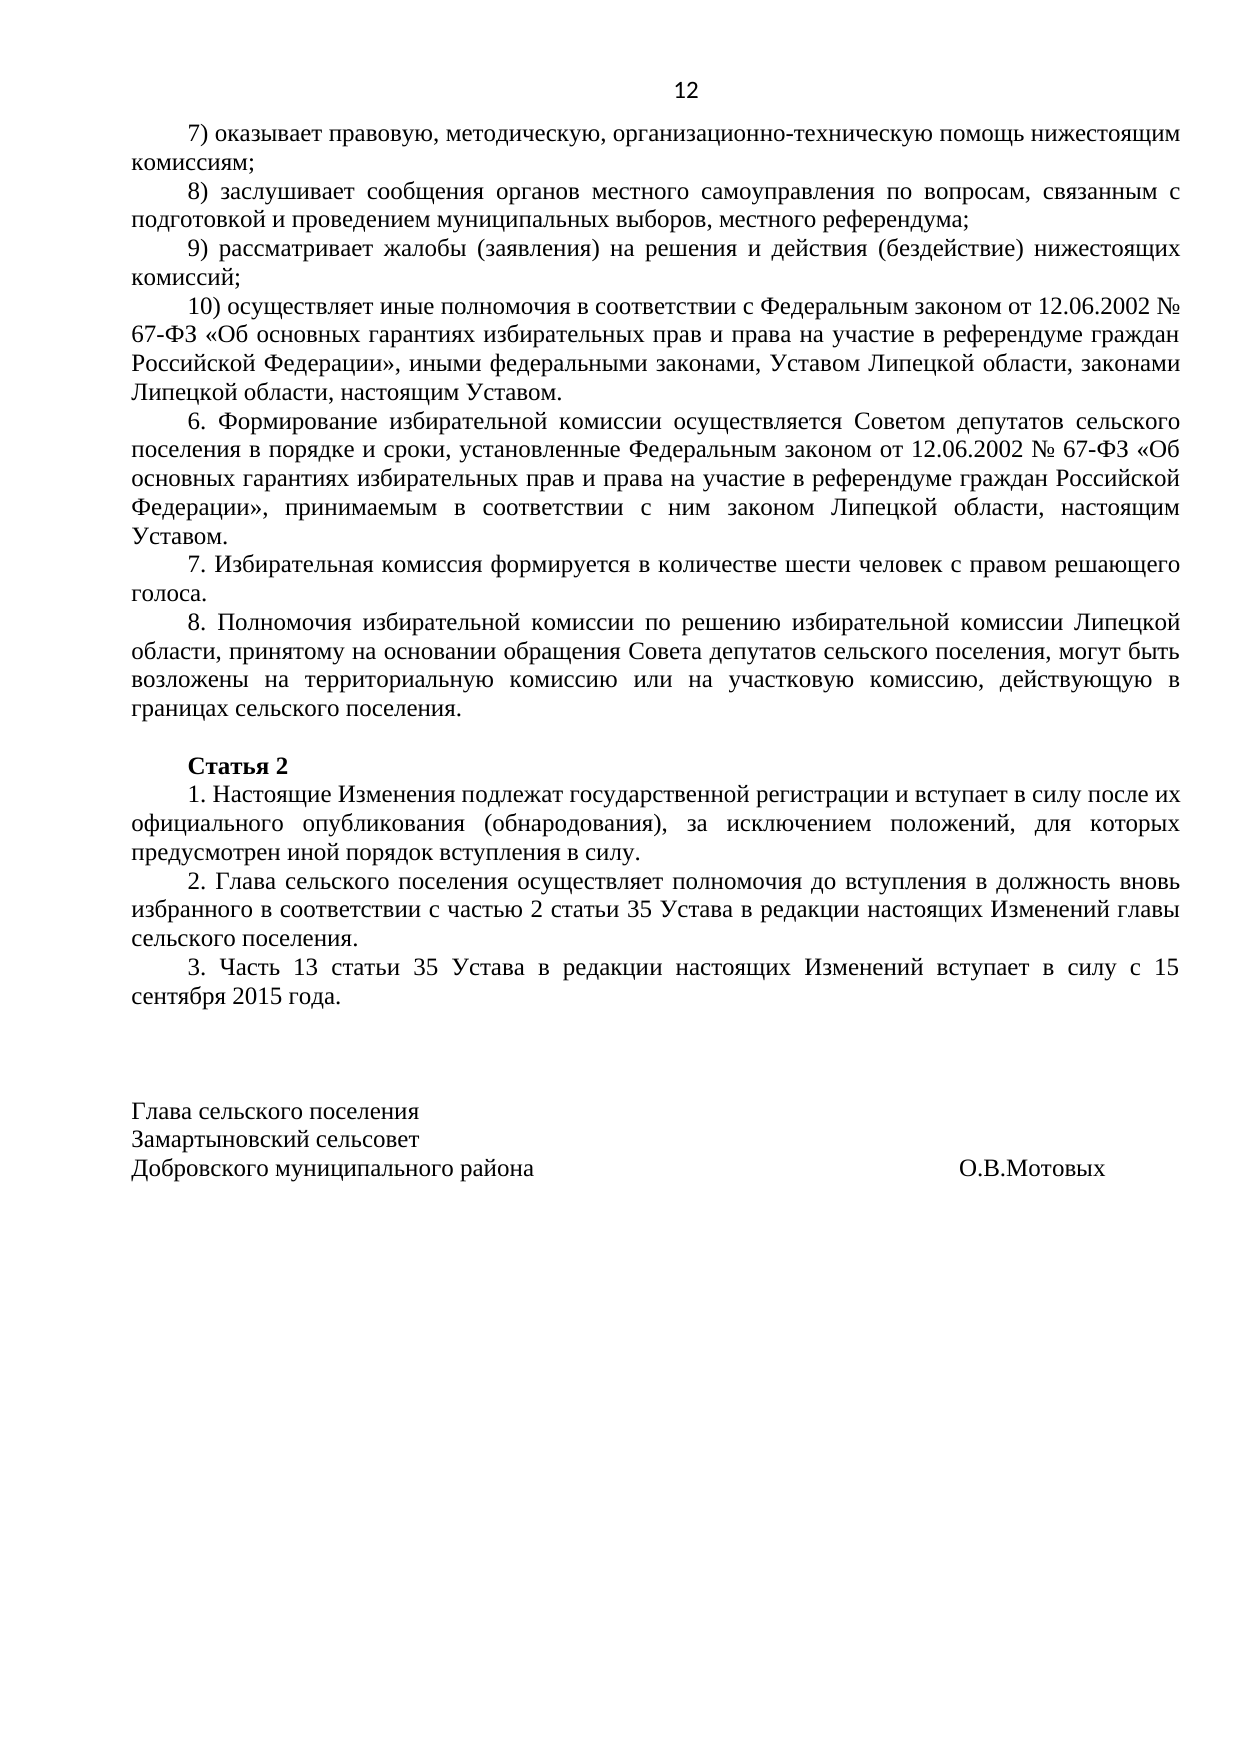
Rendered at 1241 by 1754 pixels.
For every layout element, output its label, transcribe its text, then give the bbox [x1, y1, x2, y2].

text 7) оказывает правовую, методическую, организационно-техническую помощь нижестоящим комиссиям; [131, 118, 1181, 176]
text 2. Глава сельского поселения осуществляет полномочия до вступления в должность вновь избранного в соответствии с частью 2 статьи 35 Устава в редакции настоящих Изменений главы сельского поселения. [131, 866, 1181, 952]
text 6. Формирование избирательной комиссии осуществляется Советом депутатов сельского поселения в порядке и сроки, установленные Федеральным законом от 12.06.2002 № 67-ФЗ «Об основных гарантиях избирательных прав и права на участие в референдуме граждан Российской Федерации», принимаемым в соответствии с ним законом Липецкой области, настоящим Уставом. [131, 406, 1181, 549]
text 3. Часть 13 статьи 35 Устава в редакции настоящих Изменений вступает в силу с 15 сентября 2015 года. [131, 952, 1181, 1009]
text 8. Полномочия избирательной комиссии по решению избирательной комиссии Липецкой области, принятому на основании обращения Совета депутатов сельского поселения, могут быть возложены на территориальную комиссию или на участковую комиссию, действующую в границах сельского поселения. [131, 607, 1181, 722]
text 1. Настоящие Изменения подлежат государственной регистрации и вступает в силу после их официального опубликования (обнародования), за исключением положений, для которых предусмотрен иной порядок вступления в силу. [131, 779, 1181, 866]
text 8) заслушивает сообщения органов местного самоуправления по вопросам, связанным с подготовкой и проведением муниципальных выборов, местного референдума; [131, 176, 1181, 233]
text Глава сельского поселения [131, 1096, 1181, 1124]
text Статья 2 [131, 751, 1181, 779]
text 7. Избирательная комиссия формируется в количестве шести человек с правом решающего голоса. [131, 549, 1181, 607]
text Добровского муниципального района О.В.Мотовых [131, 1153, 1181, 1182]
text 10) осуществляет иные полномочия в соответствии с Федеральным законом от 12.06.2002 № 67-ФЗ «Об основных гарантиях избирательных прав и права на участие в референдуме граждан Российской Федерации», иными федеральными законами, Уставом Липецкой области, законами Липецкой области, настоящим Уставом. [131, 291, 1181, 406]
text 9) рассматривает жалобы (заявления) на решения и действия (бездействие) нижестоящих комиссий; [131, 233, 1181, 291]
text Замартыновский сельсовет [131, 1124, 1181, 1153]
